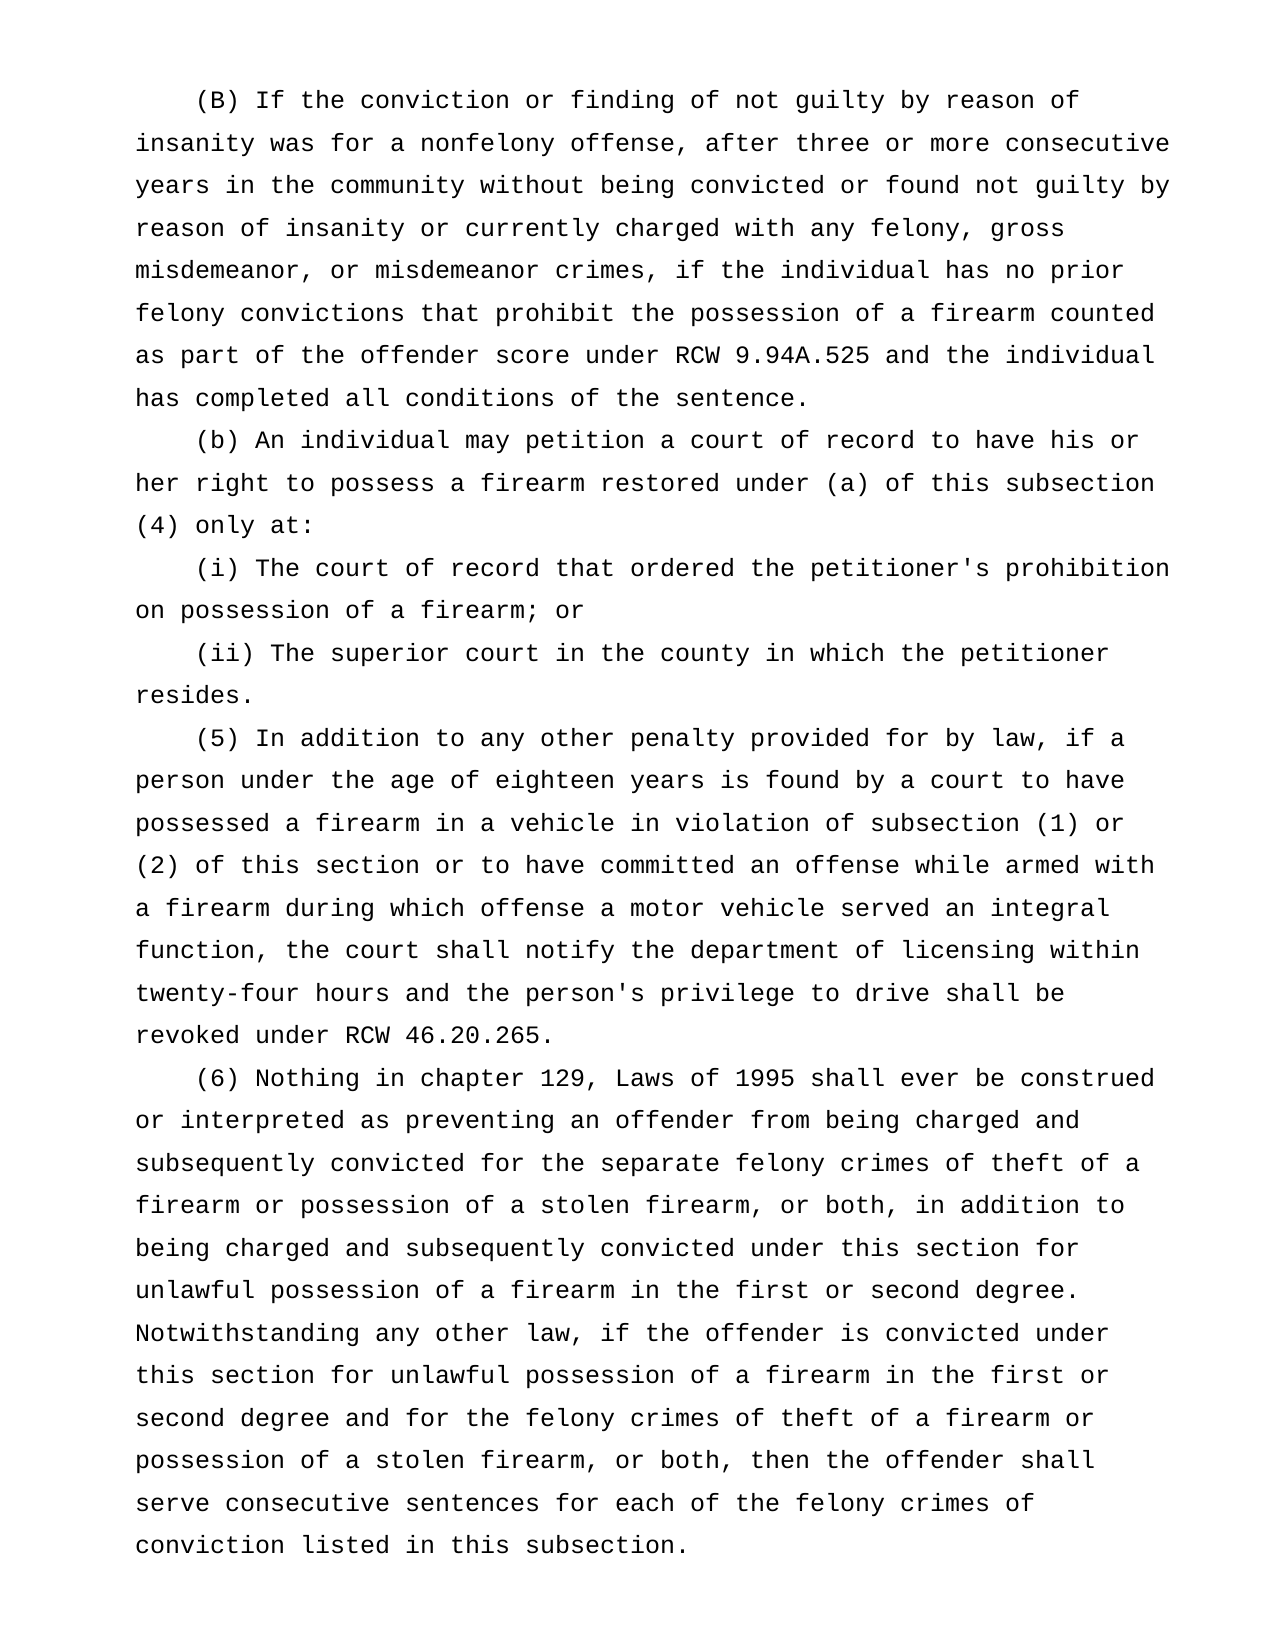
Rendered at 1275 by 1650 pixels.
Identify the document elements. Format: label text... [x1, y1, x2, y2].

text (B) If the conviction or finding of not guilty by reason of insanity was for a nonfelony offense, after three or more consecutive years in the community without being convicted or found not guilty by reason of insanity or currently charged with any felony, gross misdemeanor, or misdemeanor crimes, if the individual has no prior felony convictions that prohibit the possession of a firearm counted as part of the offender score under RCW 9.94A.525 and the individual has completed all conditions of the sentence. [135, 75, 1170, 415]
text (6) Nothing in chapter 129, Laws of 1995 shall ever be construed or interpreted as preventing an offender from being charged and subsequently convicted for the separate felony crimes of theft of a firearm or possession of a stolen firearm, or both, in addition to being charged and subsequently convicted under this section for unlawful possession of a firearm in the first or second degree. Notwithstanding any other law, if the offender is convicted under this section for unlawful possession of a firearm in the first or second degree and for the felony crimes of theft of a firearm or possession of a stolen firearm, or both, then the offender shall serve consecutive sentences for each of the felony crimes of conviction listed in this subsection. [135, 1052, 1170, 1562]
text (ii) The superior court in the county in which the petitioner resides. [135, 627, 1170, 712]
text (5) In addition to any other penalty provided for by law, if a person under the age of eighteen years is found by a court to have possessed a firearm in a vehicle in violation of subsection (1) or (2) of this section or to have committed an offense while armed with a firearm during which offense a motor vehicle served an integral function, the court shall notify the department of licensing within twenty-four hours and the person's privilege to drive shall be revoked under RCW 46.20.265. [135, 712, 1170, 1052]
text (i) The court of record that ordered the petitioner's prohibition on possession of a firearm; or [135, 542, 1170, 627]
text (b) An individual may petition a court of record to have his or her right to possess a firearm restored under (a) of this subsection (4) only at: [135, 415, 1170, 542]
